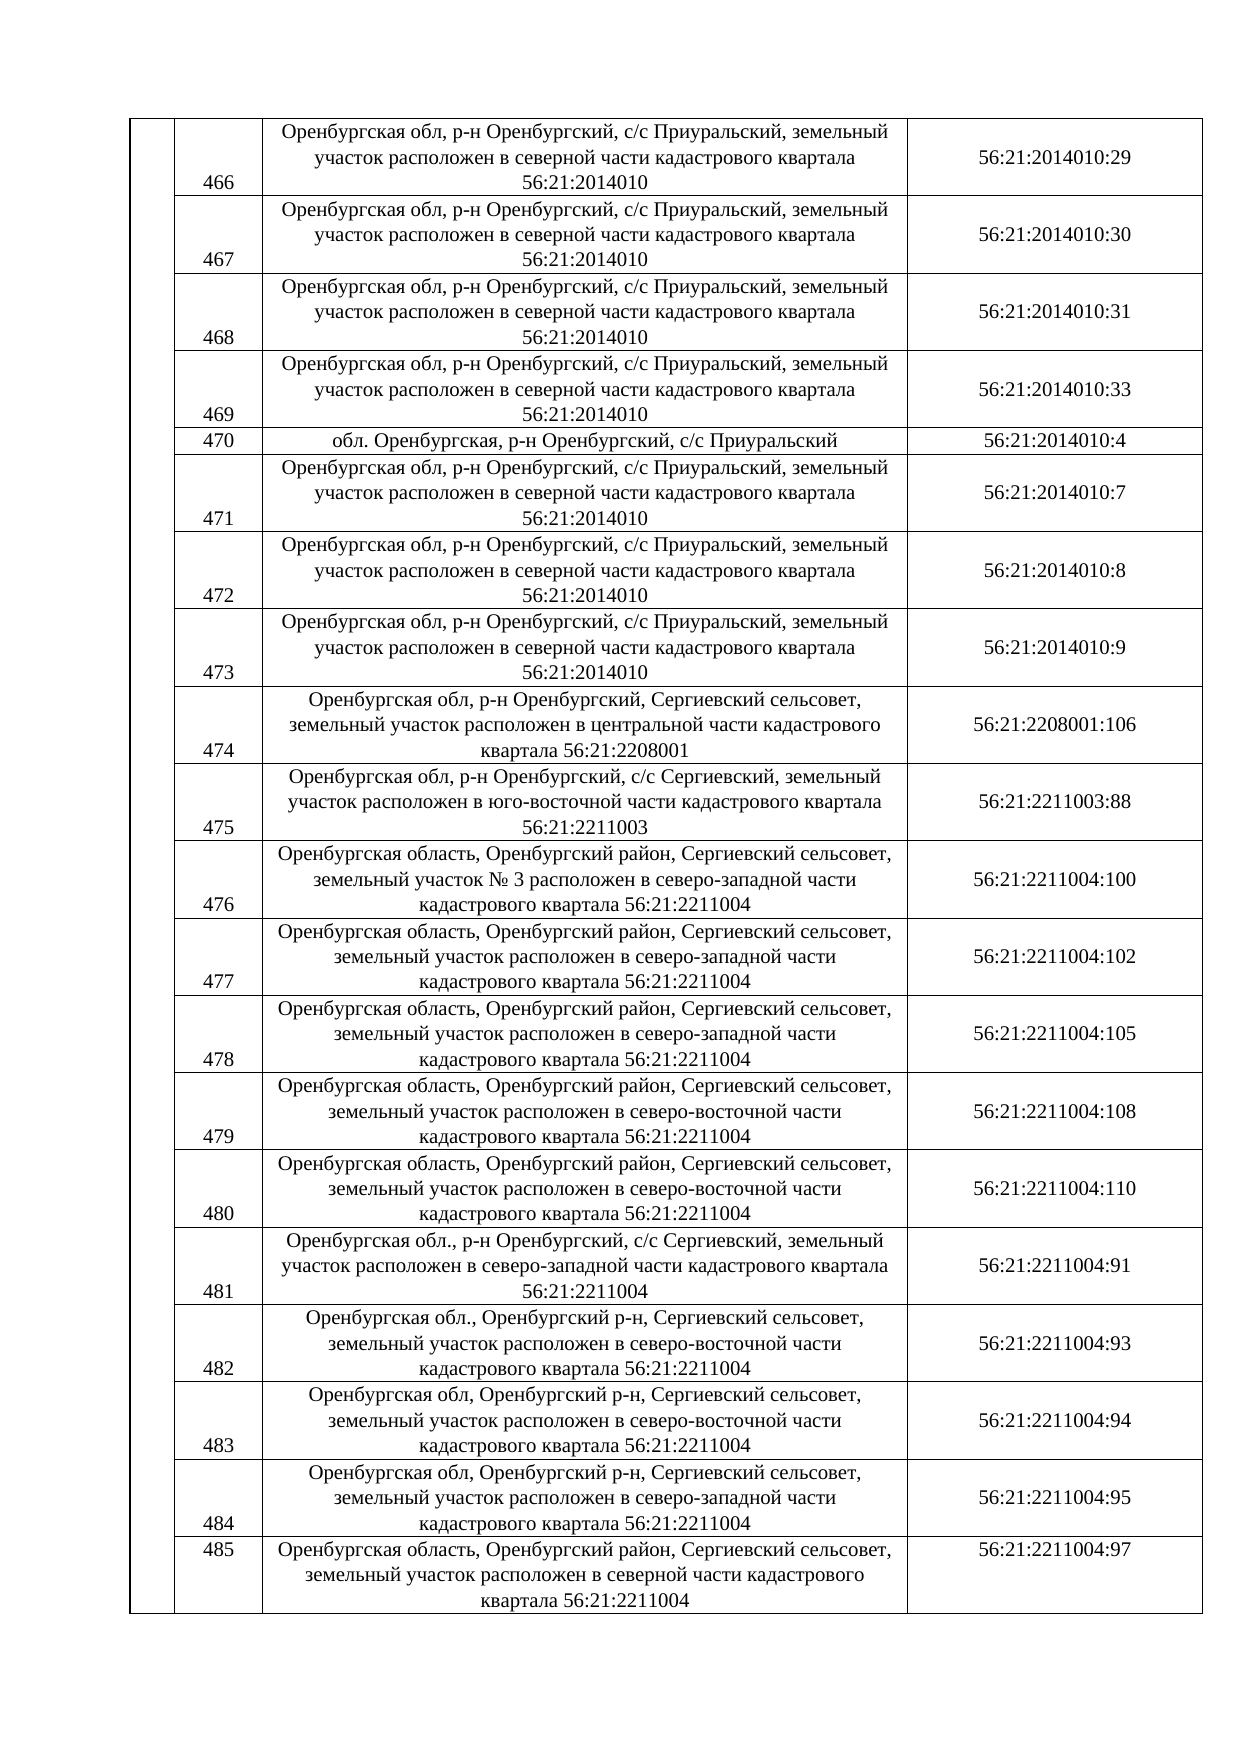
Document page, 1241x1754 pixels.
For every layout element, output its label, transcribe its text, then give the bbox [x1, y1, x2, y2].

table_cell 56:21:2211004:93 [908, 1305, 1202, 1381]
table_cell 483 [175, 1382, 262, 1458]
table_cell Оренбургская обл, Оренбургский р-н, Сергиевский сельсовет, земельный участок расположен в северо-западной части кадастрового квартала 56:21:2211004 [263, 1460, 907, 1536]
table_cell 56:21:2014010:29 [908, 119, 1202, 195]
table_cell 56:21:2211003:88 [908, 764, 1202, 840]
table_cell Оренбургская обл, р-н Оренбургский, с/с Приуральский, земельный участок расположен в северной части кадастрового квартала 56:21:2014010 [263, 609, 907, 686]
table_cell 56:21:2014010:31 [908, 274, 1202, 350]
table_cell Оренбургская область, Оренбургский район, Сергиевский сельсовет, земельный участок расположен в северо-западной части кадастрового квартала 56:21:2211004 [263, 919, 907, 995]
table_cell 56:21:2014010:7 [908, 455, 1202, 531]
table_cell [263, 1537, 907, 1613]
table_cell Оренбургская область, Оренбургский район, Сергиевский сельсовет, земельный участок расположен в северо-западной части кадастрового квартала 56:21:2211004 [263, 996, 907, 1072]
table_cell Оренбургская обл, р-н Оренбургский, с/с Приуральский, земельный участок расположен в северной части кадастрового квартала 56:21:2014010 [263, 274, 907, 350]
table_cell 56:21:2014010:33 [908, 351, 1202, 427]
table_cell 56:21:2211004:97 [908, 1537, 1202, 1613]
table_cell 56:21:2211004:94 [908, 1382, 1202, 1458]
table_cell 478 [175, 996, 262, 1072]
table_cell Оренбургская обл, р-н Оренбургский, с/с Приуральский, земельный участок расположен в северной части кадастрового квартала 56:21:2014010 [263, 196, 907, 273]
table_cell 56:21:2208001:106 [908, 687, 1202, 763]
table_cell Оренбургская обл., р-н Оренбургский, с/с Сергиевский, земельный участок расположен в северо-западной части кадастрового квартала 56:21:2211004 [263, 1228, 907, 1304]
table_cell 56:21:2014010:4 [908, 428, 1202, 454]
table_cell 473 [175, 609, 262, 686]
table_cell 474 [175, 687, 262, 763]
table_cell 56:21:2211004:91 [908, 1228, 1202, 1304]
table_cell Оренбургская область, Оренбургский район, Сергиевский сельсовет, земельный участок расположен в северо-восточной части кадастрового квартала 56:21:2211004 [263, 1073, 907, 1149]
table_cell 482 [175, 1305, 262, 1381]
table_cell Оренбургская обл, р-н Оренбургский, с/с Приуральский, земельный участок расположен в северной части кадастрового квартала 56:21:2014010 [263, 351, 907, 427]
table_cell 56:21:2211004:105 [908, 996, 1202, 1072]
table_cell 467 [175, 196, 262, 273]
table_cell 479 [175, 1073, 262, 1149]
table_cell 484 [175, 1460, 262, 1536]
table_cell 56:21:2211004:108 [908, 1073, 1202, 1149]
table_cell 56:21:2211004:95 [908, 1460, 1202, 1536]
table_cell Оренбургская область, Оренбургский район, Сергиевский сельсовет, земельный участок № 3 расположен в северо-западной части кадастрового квартала 56:21:2211004 [263, 841, 907, 917]
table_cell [263, 119, 907, 195]
table_cell Оренбургская обл, р-н Оренбургский, Сергиевский сельсовет, земельный участок расположен в центральной части кадастрового квартала 56:21:2208001 [263, 687, 907, 763]
table_cell 472 [175, 532, 262, 608]
table_cell 475 [175, 764, 262, 840]
table_cell Оренбургская обл, Оренбургский р-н, Сергиевский сельсовет, земельный участок расположен в северо-восточной части кадастрового квартала 56:21:2211004 [263, 1382, 907, 1458]
table_cell Оренбургская обл, р-н Оренбургский, с/с Сергиевский, земельный участок расположен в юго-восточной части кадастрового квартала 56:21:2211003 [263, 764, 907, 840]
table_cell 485 [175, 1537, 262, 1613]
table_cell Оренбургская обл., Оренбургский р-н, Сергиевский сельсовет, земельный участок расположен в северо-восточной части кадастрового квартала 56:21:2211004 [263, 1305, 907, 1381]
table_cell Оренбургская обл, р-н Оренбургский, с/с Приуральский, земельный участок расположен в северной части кадастрового квартала 56:21:2014010 [263, 455, 907, 531]
table_cell 481 [175, 1228, 262, 1304]
table_cell 476 [175, 841, 262, 917]
table_cell 466 [175, 119, 262, 195]
table_cell 468 [175, 274, 262, 350]
table_cell 470 [175, 428, 262, 454]
table_cell 471 [175, 455, 262, 531]
table_cell обл. Оренбургская, р-н Оренбургский, с/с Приуральский [263, 428, 907, 454]
table_cell Оренбургская обл, р-н Оренбургский, с/с Приуральский, земельный участок расположен в северной части кадастрового квартала 56:21:2014010 [263, 532, 907, 608]
table_cell 56:21:2014010:9 [908, 609, 1202, 686]
table_cell 56:21:2211004:110 [908, 1150, 1202, 1227]
table_cell 56:21:2211004:100 [908, 841, 1202, 917]
table_cell 56:21:2014010:8 [908, 532, 1202, 608]
table_cell 480 [175, 1150, 262, 1227]
table_cell 469 [175, 351, 262, 427]
table_cell 477 [175, 919, 262, 995]
table_cell 56:21:2014010:30 [908, 196, 1202, 273]
table_cell Оренбургская область, Оренбургский район, Сергиевский сельсовет, земельный участок расположен в северо-восточной части кадастрового квартала 56:21:2211004 [263, 1150, 907, 1227]
table_cell 56:21:2211004:102 [908, 919, 1202, 995]
